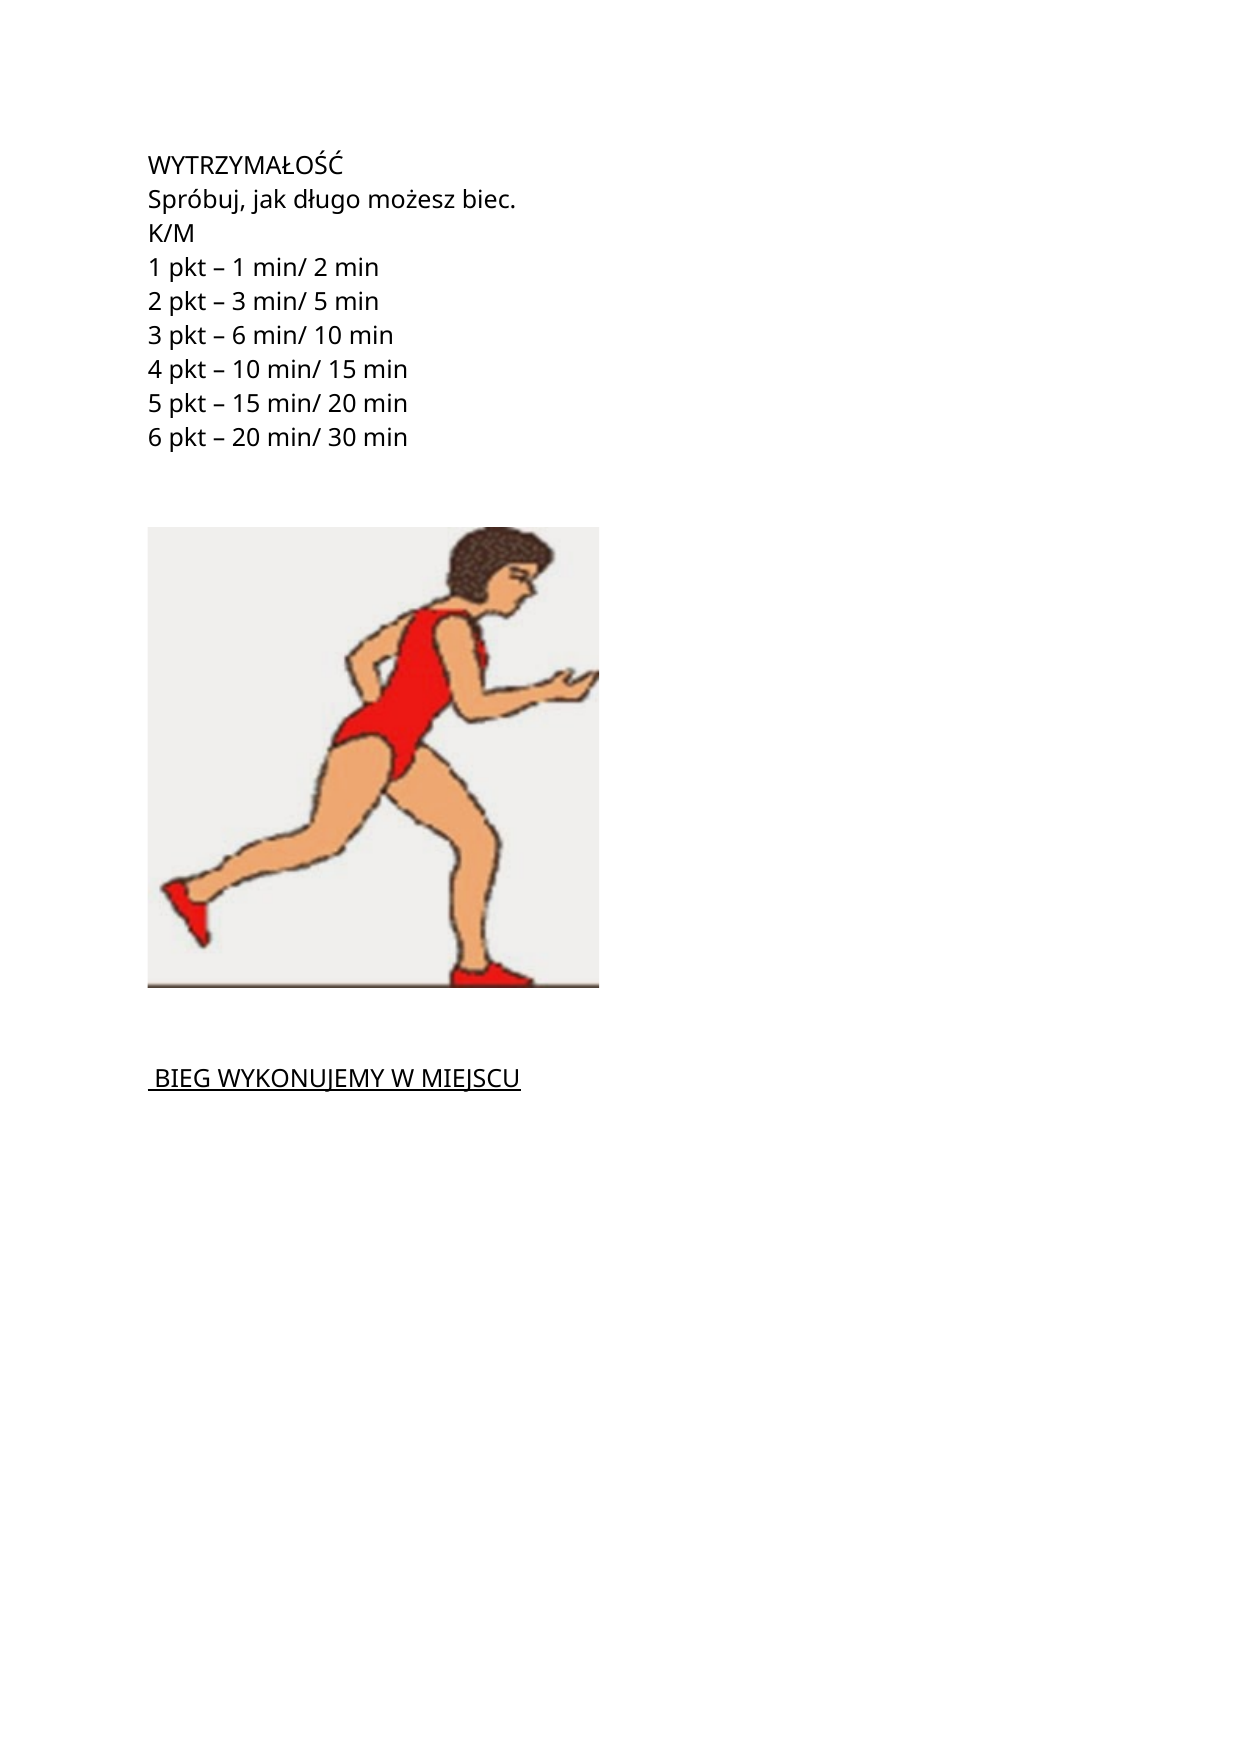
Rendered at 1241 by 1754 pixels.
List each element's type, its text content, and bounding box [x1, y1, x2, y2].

text 1 pkt – 1 min/ 2 min 2 pkt – 3 min/ 5 min 3 pkt – 6 min/ 10 min 4 pkt – 10 min/ 15 min 5 pkt – 15 min/ 20 min 6 pkt – 20 min/ 30 min [148, 250, 1093, 454]
text BIEG WYKONUJEMY W MIEJSCU [148, 1060, 1093, 1094]
picture [147, 527, 600, 988]
text Spróbuj, jak długo możesz biec. K/M [148, 182, 1093, 250]
text WYTRZYMAŁOŚĆ [148, 148, 1093, 182]
